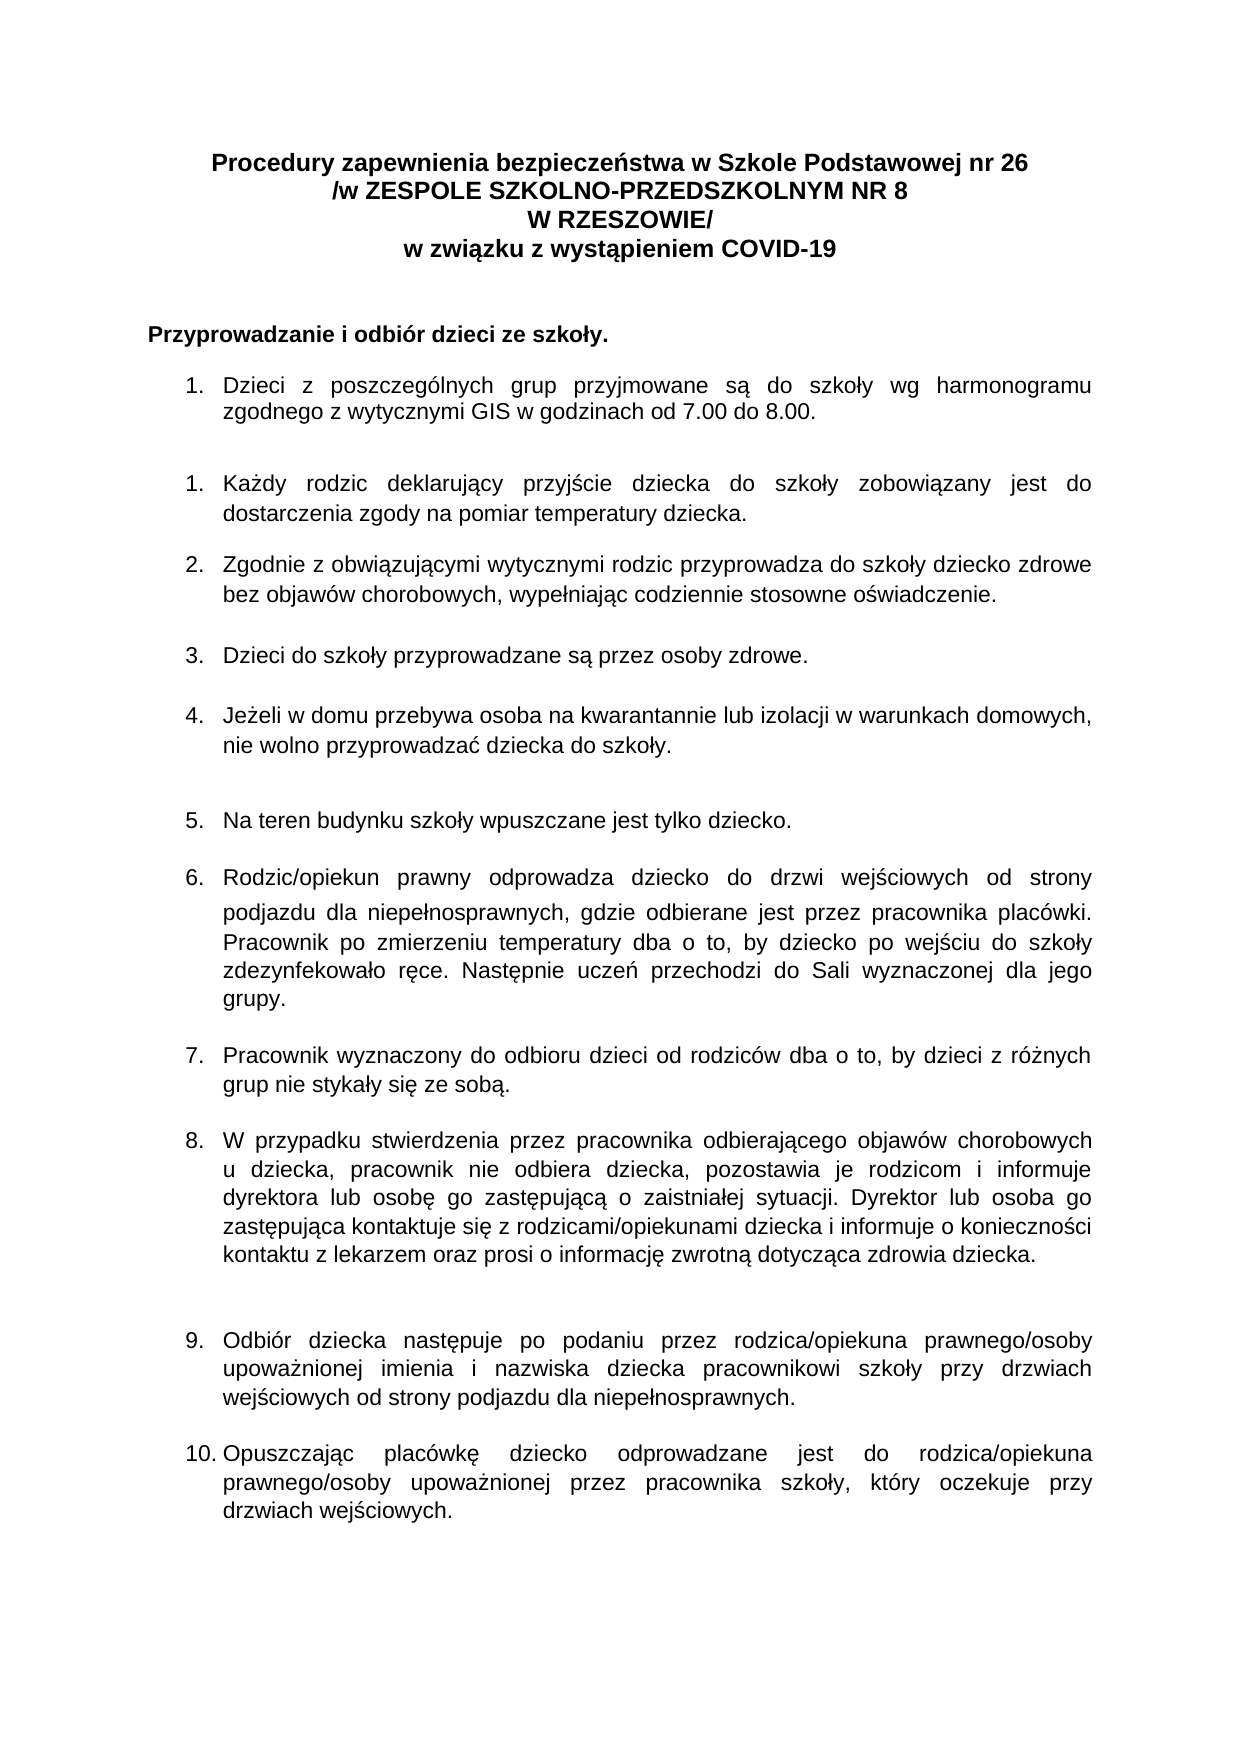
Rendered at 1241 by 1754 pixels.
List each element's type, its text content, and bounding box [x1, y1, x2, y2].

text /w ZESPOLE SZKOLNO-PRZEDSZKOLNYM NR 8 [148, 176, 1093, 205]
list Dzieci do szkoły przyprowadzane są przez osoby zdrowe. [185, 642, 1093, 668]
list Odbiór dziecka następuje po podaniu przez rodzica/opiekuna prawnego/osoby upoważnionej imienia i nazwiska dziecka pracownikowi szkoły przy drzwiach wejściowych od strony podjazdu dla niepełnosprawnych. [185, 1327, 1093, 1410]
list Zgodnie z obwiązującymi wytycznymi rodzic przyprowadza do szkoły dziecko zdrowe bez objawów chorobowych, wypełniając codziennie stosowne oświadczenie. [185, 551, 1093, 607]
text Przyprowadzanie i odbiór dzieci ze szkoły. [148, 321, 1093, 347]
text w związku z wystąpieniem COVID-19 [148, 234, 1093, 263]
text Procedury zapewnienia bezpieczeństwa w Szkole Podstawowej nr 26 [148, 148, 1093, 176]
list W przypadku stwierdzenia przez pracownika odbierającego objawów chorobowych u dziecka, pracownik nie odbiera dziecka, pozostawia je rodzicom i informuje dyrektora lub osobę go zastępującą o zaistniałej sytuacji. Dyrektor lub osoba go zastępująca kontaktuje się z rodzicami/opiekunami dziecka i informuje o konieczności kontaktu z lekarzem oraz prosi o informację zwrotną dotycząca zdrowia dziecka. [185, 1127, 1093, 1268]
list Jeżeli w domu przebywa osoba na kwarantannie lub izolacji w warunkach domowych, nie wolno przyprowadzać dziecka do szkoły. [185, 702, 1093, 758]
text W RZESZOWIE/ [148, 205, 1093, 234]
list Na teren budynku szkoły wpuszczane jest tylko dziecko. [185, 807, 1093, 834]
list Pracownik wyznaczony do odbioru dzieci od rodziców dba o to, by dzieci z różnych grup nie stykały się ze sobą. [185, 1042, 1093, 1097]
list Dzieci z poszczególnych grup przyjmowane są do szkoły wg harmonogramu zgodnego z wytycznymi GIS w godzinach od 7.00 do 8.00. [185, 372, 1093, 424]
list Opuszczając placówkę dziecko odprowadzane jest do rodzica/opiekuna prawnego/osoby upoważnionej przez pracownika szkoły, który oczekuje przy drzwiach wejściowych. [185, 1440, 1093, 1523]
list Każdy rodzic deklarujący przyjście dziecka do szkoły zobowiązany jest do dostarczenia zgody na pomiar temperatury dziecka. [185, 470, 1093, 526]
list Rodzic/opiekun prawny odprowadza dziecko do drzwi wejściowych od strony podjazdu dla niepełnosprawnych, gdzie odbierane jest przez pracownika placówki. Pracownik po zmierzeniu temperatury dba o to, by dziecko po wejściu do szkoły zdezynfekowało ręce. Następnie uczeń przechodzi do Sali wyznaczonej dla jego grupy. [185, 864, 1093, 1012]
